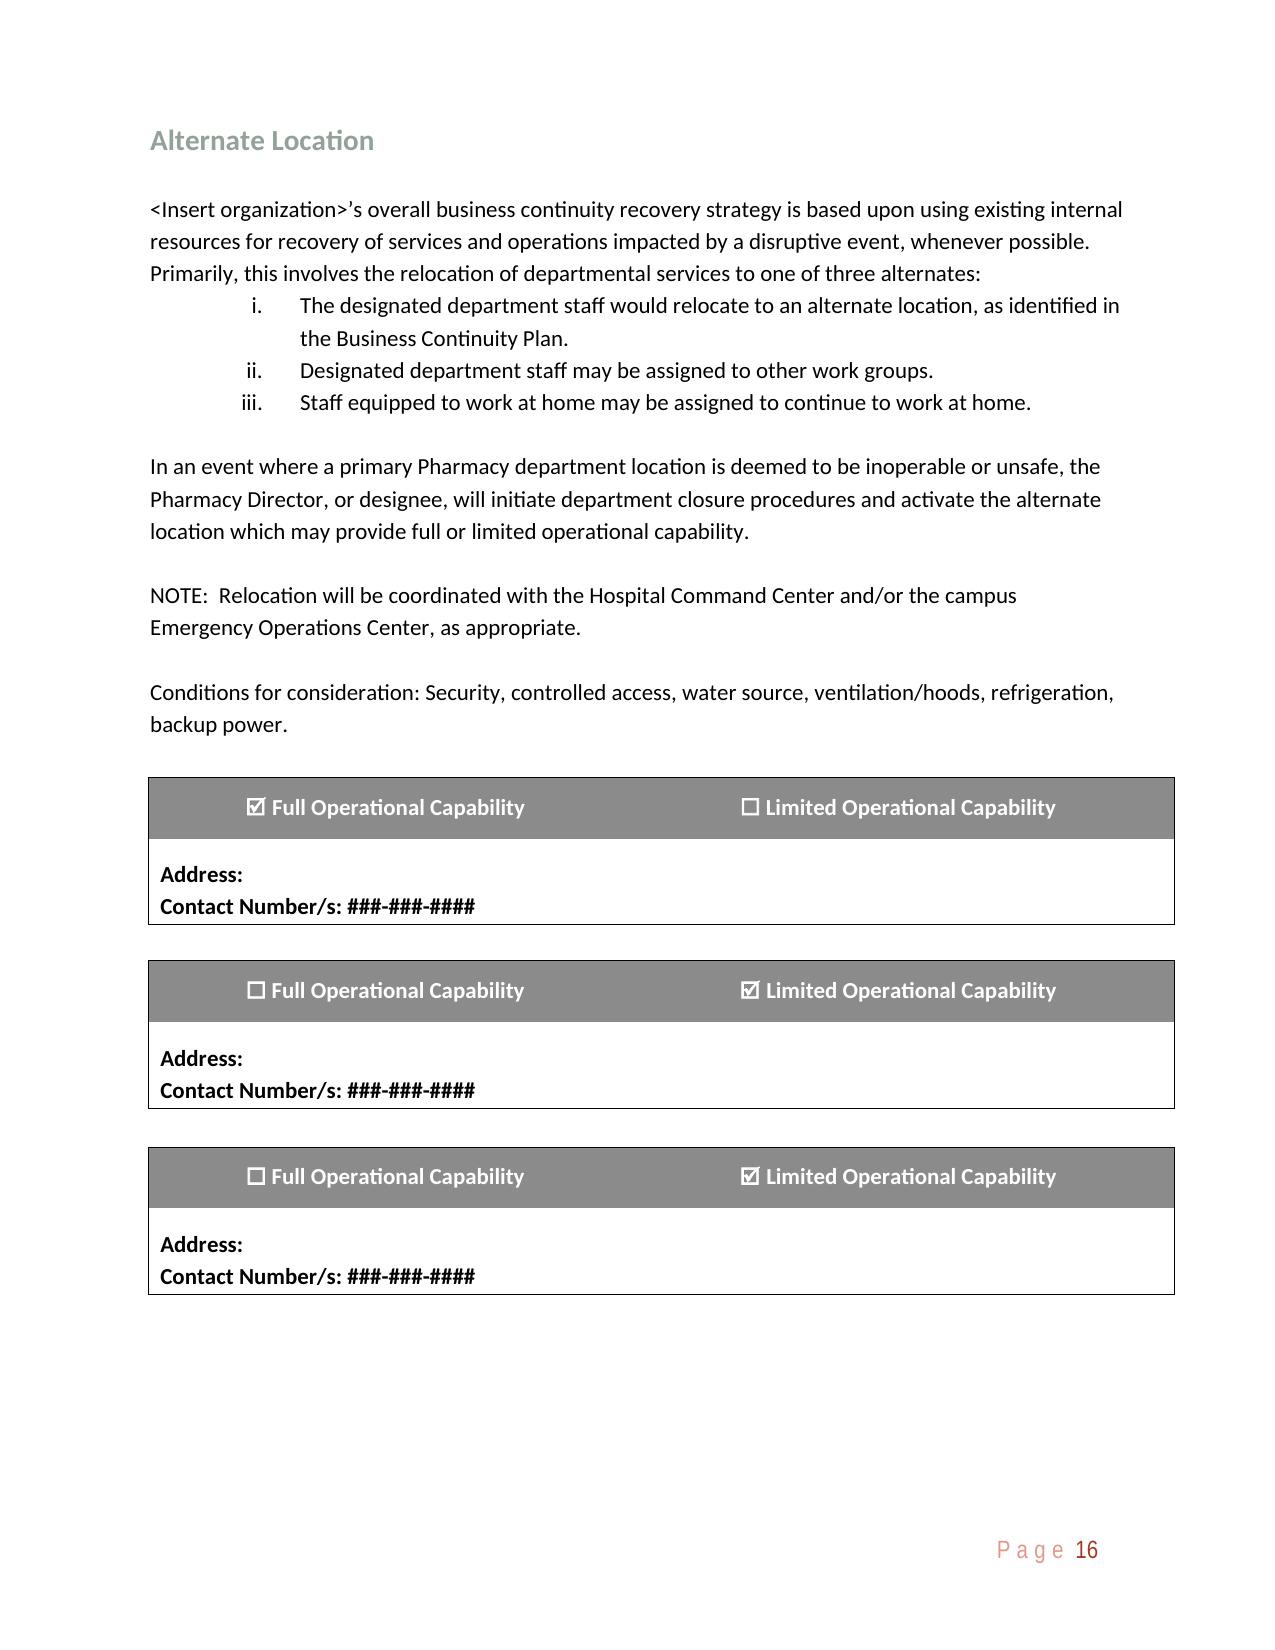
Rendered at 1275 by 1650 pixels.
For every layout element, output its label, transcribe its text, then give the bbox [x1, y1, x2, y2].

table_header Limited Operational Capability [621, 961, 1174, 1022]
text NOTE: Relocation will be coordinated with the Hospital Command Center and/or the campus Emergency Operations Center, as appropriate. [150, 581, 1125, 641]
subtitle Alternate Location [150, 122, 1125, 157]
table_cell Contact Number/s: ###-###-#### [149, 893, 1174, 924]
table_cell Address: [149, 1022, 1174, 1076]
table_header Limited Operational Capability [621, 778, 1174, 839]
table_cell Contact Number/s: ###-###-#### [149, 1076, 1174, 1108]
text <Insert organization>’s overall business continuity recovery strategy is based upon using existing internal resources for recovery of services and operations impacted by a disruptive event, whenever possible. Primarily, this involves the relocation of departmental services to one of three alternates: [150, 195, 1125, 287]
table_cell Address: [149, 839, 1174, 892]
table_header Full Operational Capability [149, 778, 621, 839]
text In an event where a primary Pharmacy department location is deemed to be inoperable or unsafe, the Pharmacy Director, or designee, will initiate department closure procedures and activate the alternate location which may provide full or limited operational capability. [150, 452, 1125, 545]
list Designated department staff may be assigned to other work groups. [262, 356, 1125, 384]
table_header Full Operational Capability [149, 961, 621, 1022]
table_cell Contact Number/s: ###-###-#### [149, 1262, 1174, 1294]
table_header Full Operational Capability [149, 1148, 621, 1208]
table_cell Address: [149, 1209, 1174, 1262]
text Conditions for consideration: Security, controlled access, water source, ventilation/hoods, refrigeration, backup power. [150, 678, 1125, 738]
list Staff equipped to work at home may be assigned to continue to work at home. [262, 388, 1125, 416]
list The designated department staff would relocate to an alternate location, as identified in the Business Continuity Plan. [262, 292, 1125, 352]
table_header Limited Operational Capability [621, 1148, 1174, 1208]
